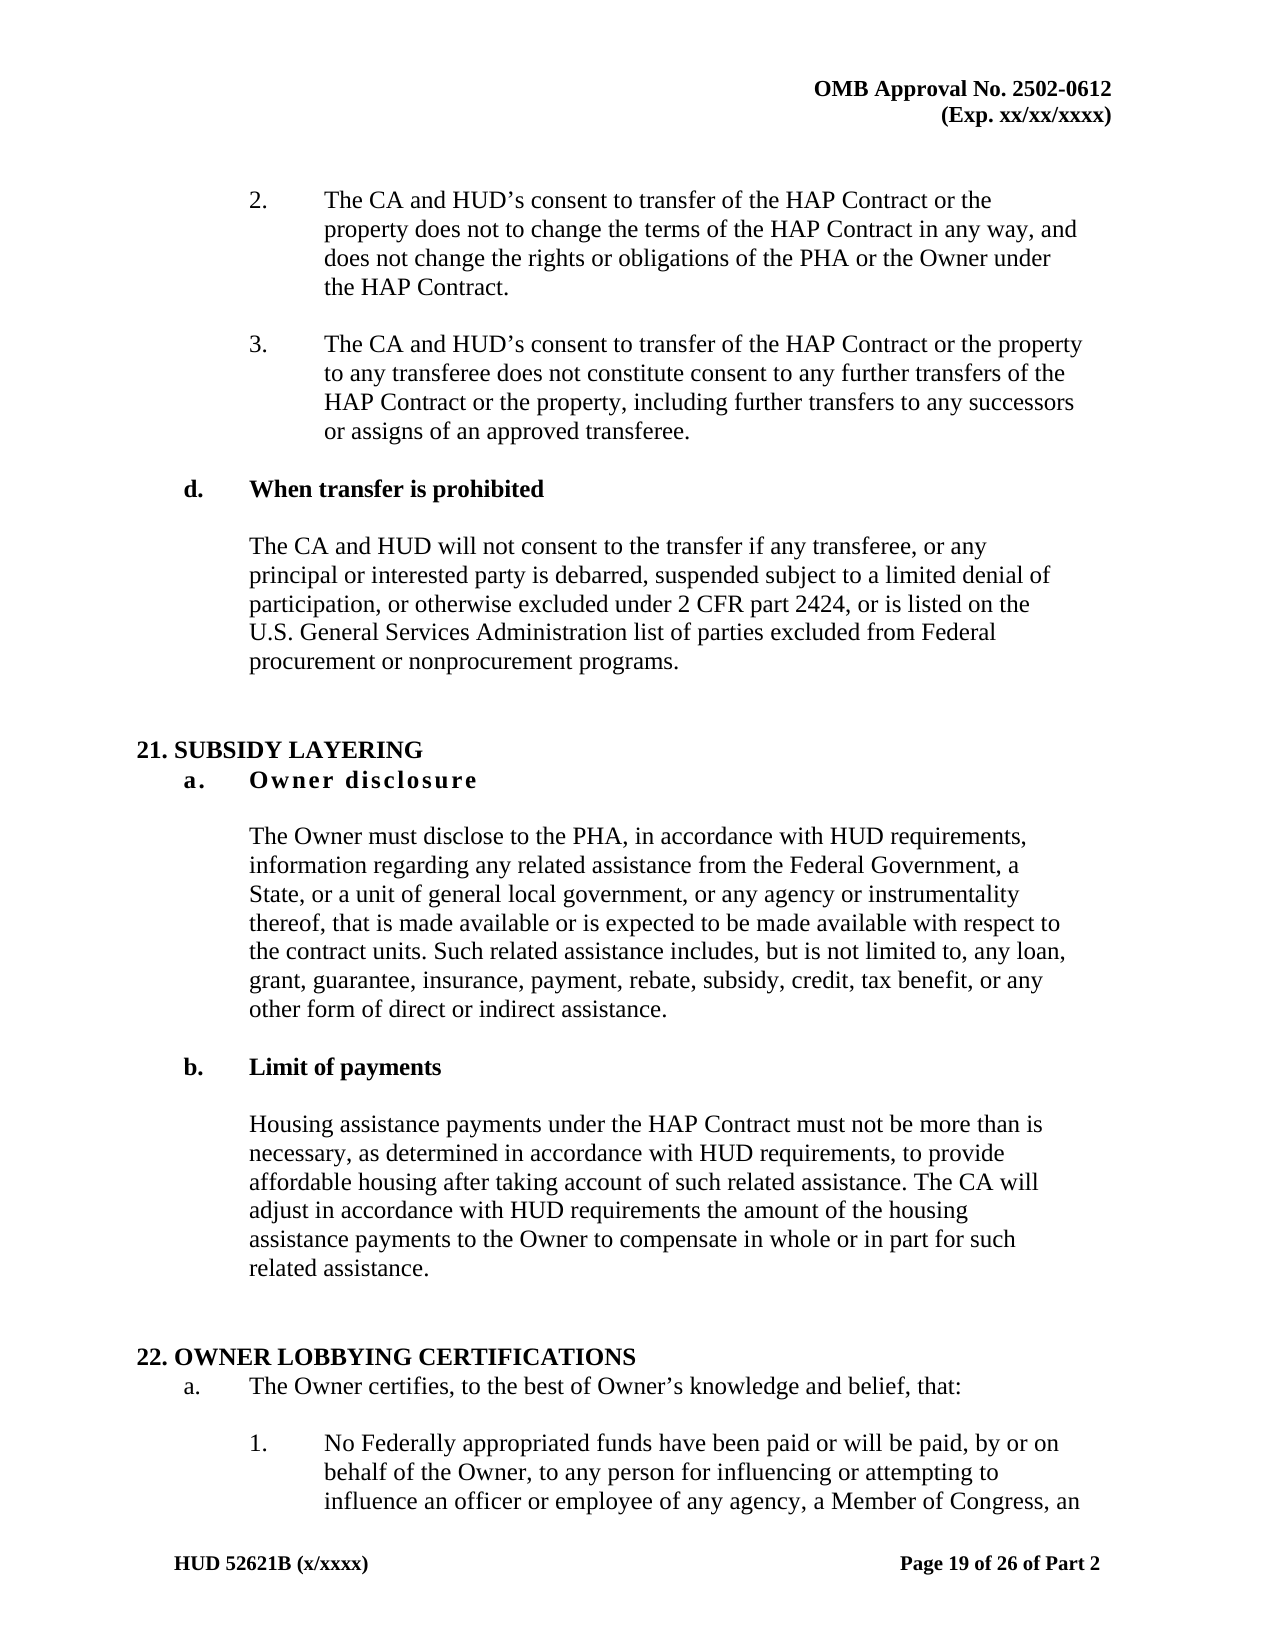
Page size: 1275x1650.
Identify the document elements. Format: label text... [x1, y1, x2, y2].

list The CA and HUD’s consent to transfer of the HAP Contract or the property to any transferee does not constitute consent to any further transfers of the HAP Contract or the property, including further transfers to any successors or assigns of an approved transferee. [249, 330, 1089, 445]
list The Owner certifies, to the best of Owner’s knowledge and belief, that: [183, 1371, 1111, 1400]
text Housing assistance payments under the HAP Contract must not be more than is necessary, as determined in accordance with HUD requirements, to provide affordable housing after taking account of such related assistance. The CA will adjust in accordance with HUD requirements the amount of the housing assistance payments to the Owner to compensate in whole or in part for such related assistance. [249, 1109, 1074, 1282]
list OWNER LOBBYING CERTIFICATIONS [136, 1342, 1111, 1371]
list When transfer is prohibited [183, 474, 1108, 503]
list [249, 1429, 1089, 1515]
list The CA and HUD’s consent to transfer of the HAP Contract or the property does not to change the terms of the HAP Contract in any way, and does not change the rights or obligations of the PHA or the Owner under the HAP Contract. [249, 186, 1081, 301]
list Owner disclosure [183, 764, 1108, 794]
list Limit of payments [183, 1052, 1108, 1081]
text The Owner must disclose to the PHA, in accordance with HUD requirements, information regarding any related assistance from the Federal Government, a State, or a unit of general local government, or any agency or instrumentality thereof, that is made available or is expected to be made available with respect to the contract units. Such related assistance includes, but is not limited to, any loan, grant, guarantee, insurance, payment, rebate, subsidy, credit, tax benefit, or any other form of direct or indirect assistance. [249, 822, 1074, 1023]
text The CA and HUD will not consent to the transfer if any transferee, or any principal or interested party is debarred, suspended subject to a limited denial of participation, or otherwise excluded under 2 CFR part 2424, or is listed on the U.S. General Services Administration list of parties excluded from Federal procurement or nonprocurement programs. [249, 532, 1051, 675]
list SUBSIDY LAYERING [136, 735, 1111, 764]
